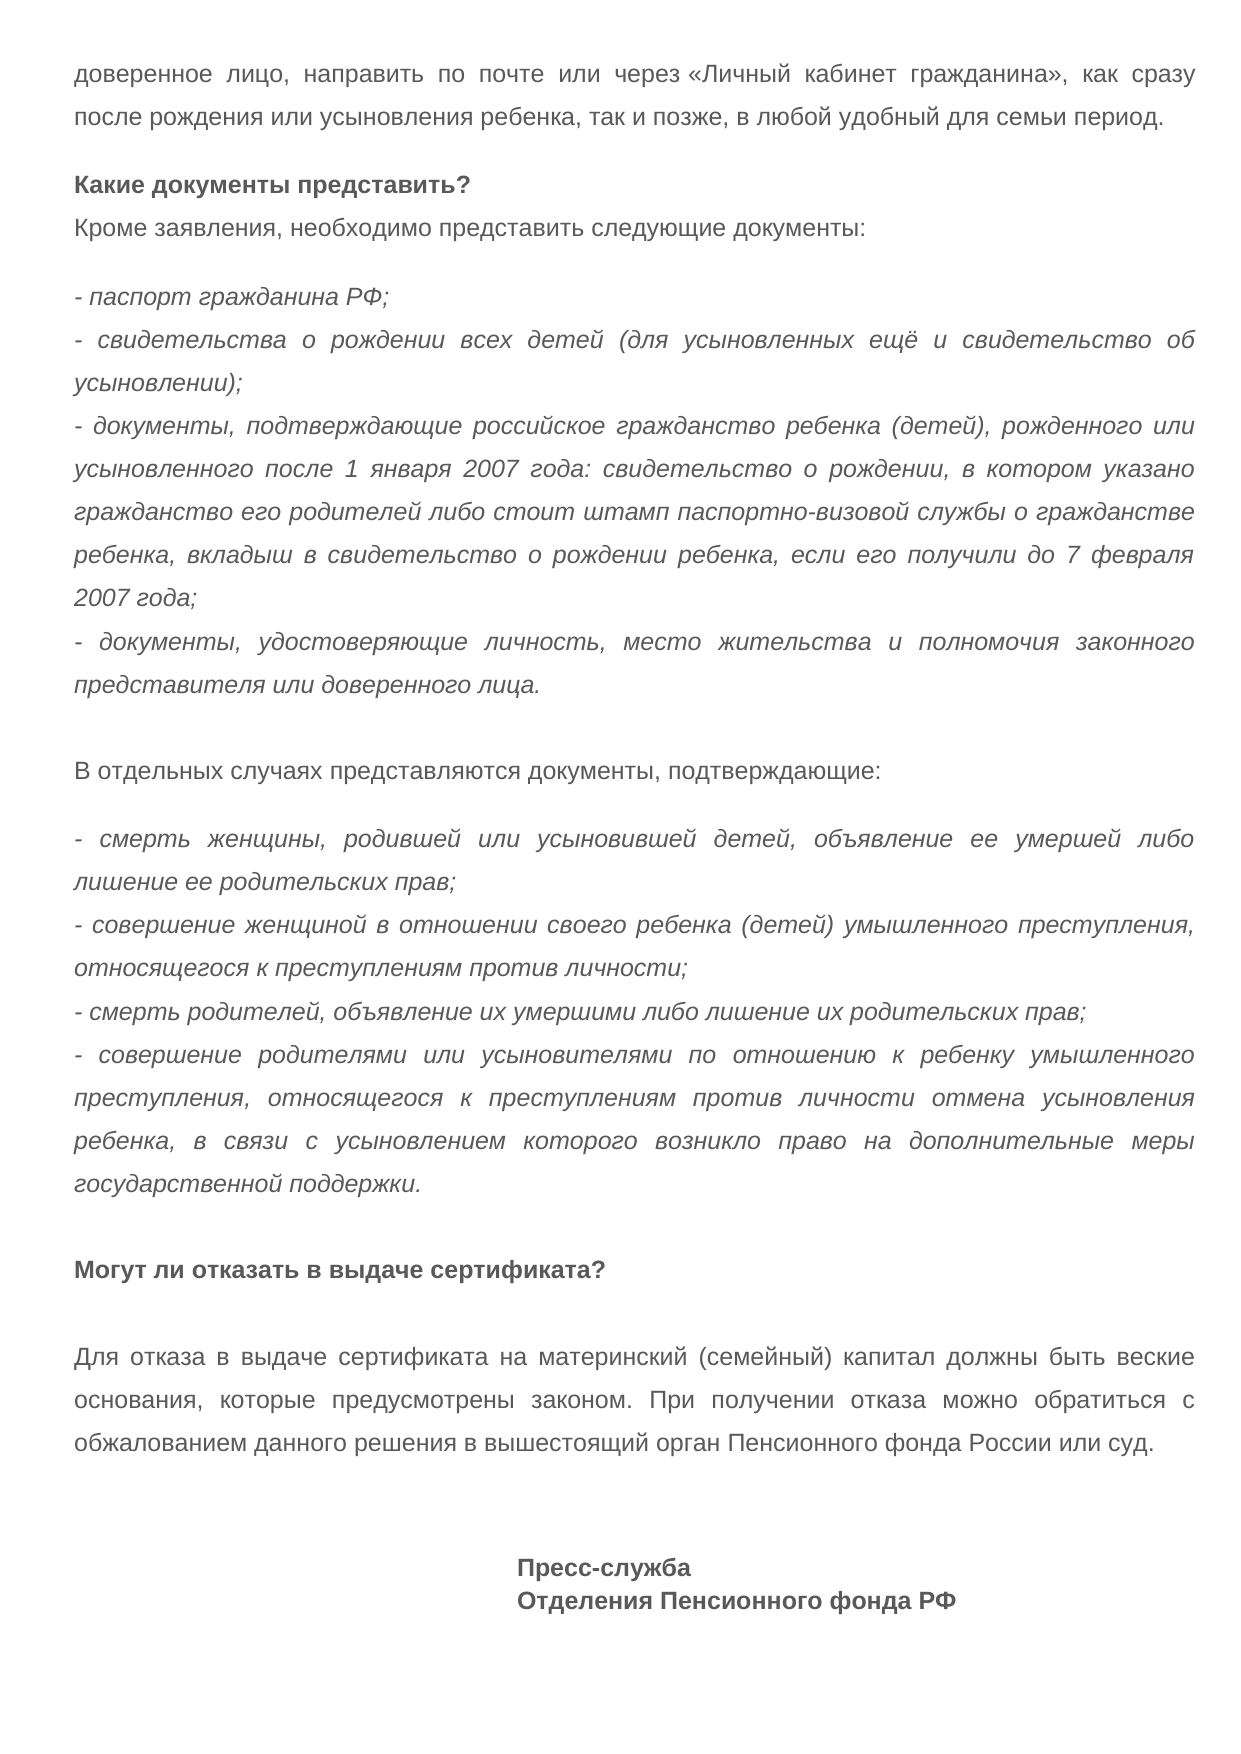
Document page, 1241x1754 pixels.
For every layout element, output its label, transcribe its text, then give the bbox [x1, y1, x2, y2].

text - совершение женщиной в отношении своего ребенка (детей) умышленного преступления, относящегося к преступлениям против личности; [74, 910, 1196, 982]
text - паспорт гражданина РФ; [74, 282, 1196, 310]
text Какие документы представить? [74, 170, 1196, 199]
text - свидетельства о рождении всех детей (для усыновленных ещё и свидетельство об усыновлении); [74, 325, 1196, 397]
text - смерть родителей, объявление их умершими либо лишение их родительских прав; [74, 997, 1196, 1025]
text В отдельных случаях представляются документы, подтверждающие: [74, 756, 1196, 785]
text - документы, удостоверяющие личность, место жительства и полномочия законного представителя или доверенного лица. [74, 627, 1196, 698]
text Для отказа в выдаче сертификата на материнский (семейный) капитал должны быть веские основания, которые предусмотрены законом. При получении отказа можно обратиться с обжалованием данного решения в вышестоящий орган Пенсионного фонда России или суд. [74, 1342, 1196, 1457]
text - документы, подтверждающие российское гражданство ребенка (детей), рожденного или усыновленного после 1 января 2007 года: свидетельство о рождении, в котором указано гражданство его родителей либо стоит штамп паспортно-визовой службы о гражданстве ребенка, вкладыш в свидетельство о рождении ребенка, если его получили до 7 февраля 2007 года; [74, 411, 1196, 612]
text - смерть женщины, родившей или усыновившей детей, объявление ее умершей либо лишение ее родительских прав; [74, 824, 1196, 896]
text Пресс-служба [74, 1553, 1196, 1581]
text Отделения Пенсионного фонда РФ [74, 1586, 1196, 1614]
text Могут ли отказать в выдаче сертификата? [74, 1255, 1196, 1284]
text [74, 59, 1196, 131]
text - совершение родителями или усыновителями по отношению к ребенку умышленного преступления, относящегося к преступлениям против личности отмена усыновления ребенка, в связи с усыновлением которого возникло право на дополнительные меры государственной поддержки. [74, 1040, 1196, 1198]
text Кроме заявления, необходимо представить следующие документы: [74, 213, 1196, 242]
